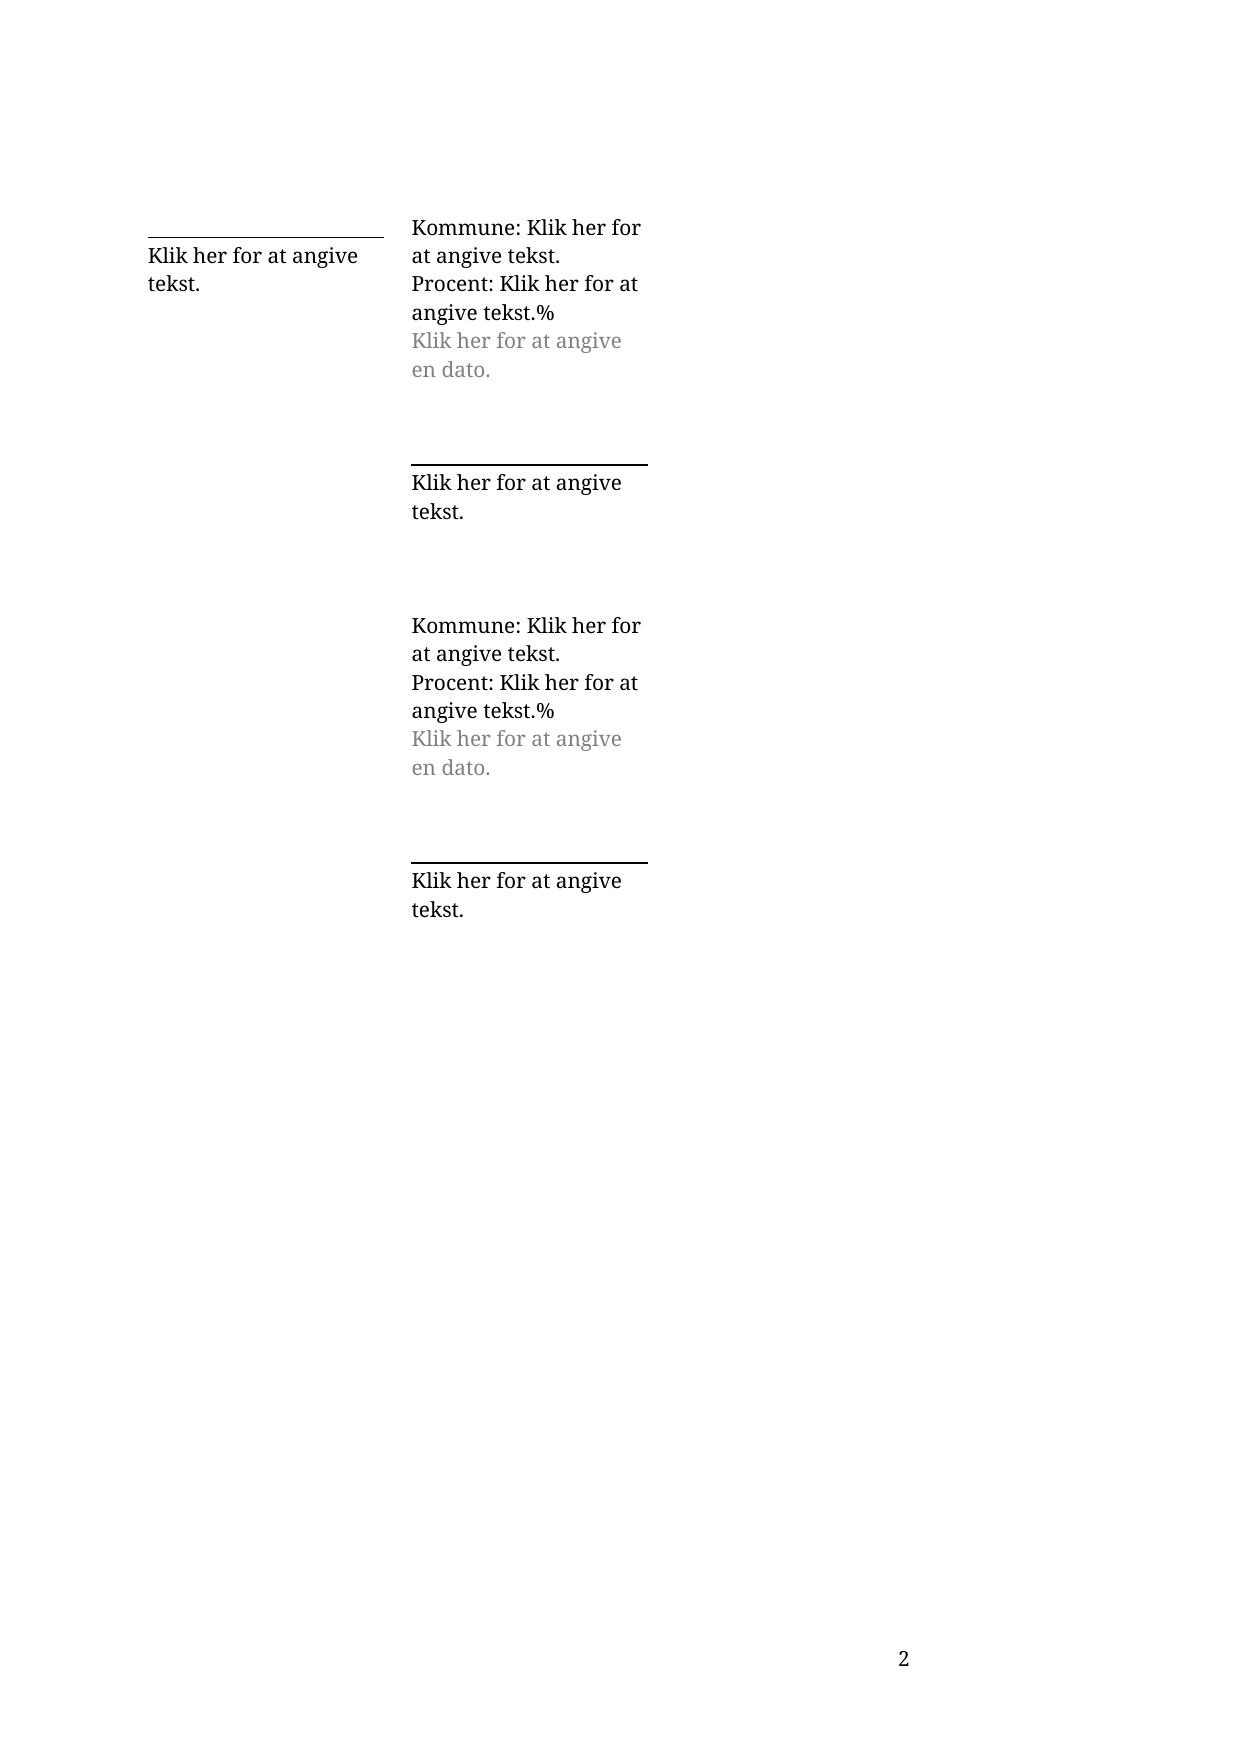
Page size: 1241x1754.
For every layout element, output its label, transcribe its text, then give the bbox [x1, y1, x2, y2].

text Kommune: [411, 213, 646, 269]
text Procent: % [411, 668, 646, 724]
text Procent: % [411, 269, 646, 326]
text Kommune: [411, 611, 646, 668]
